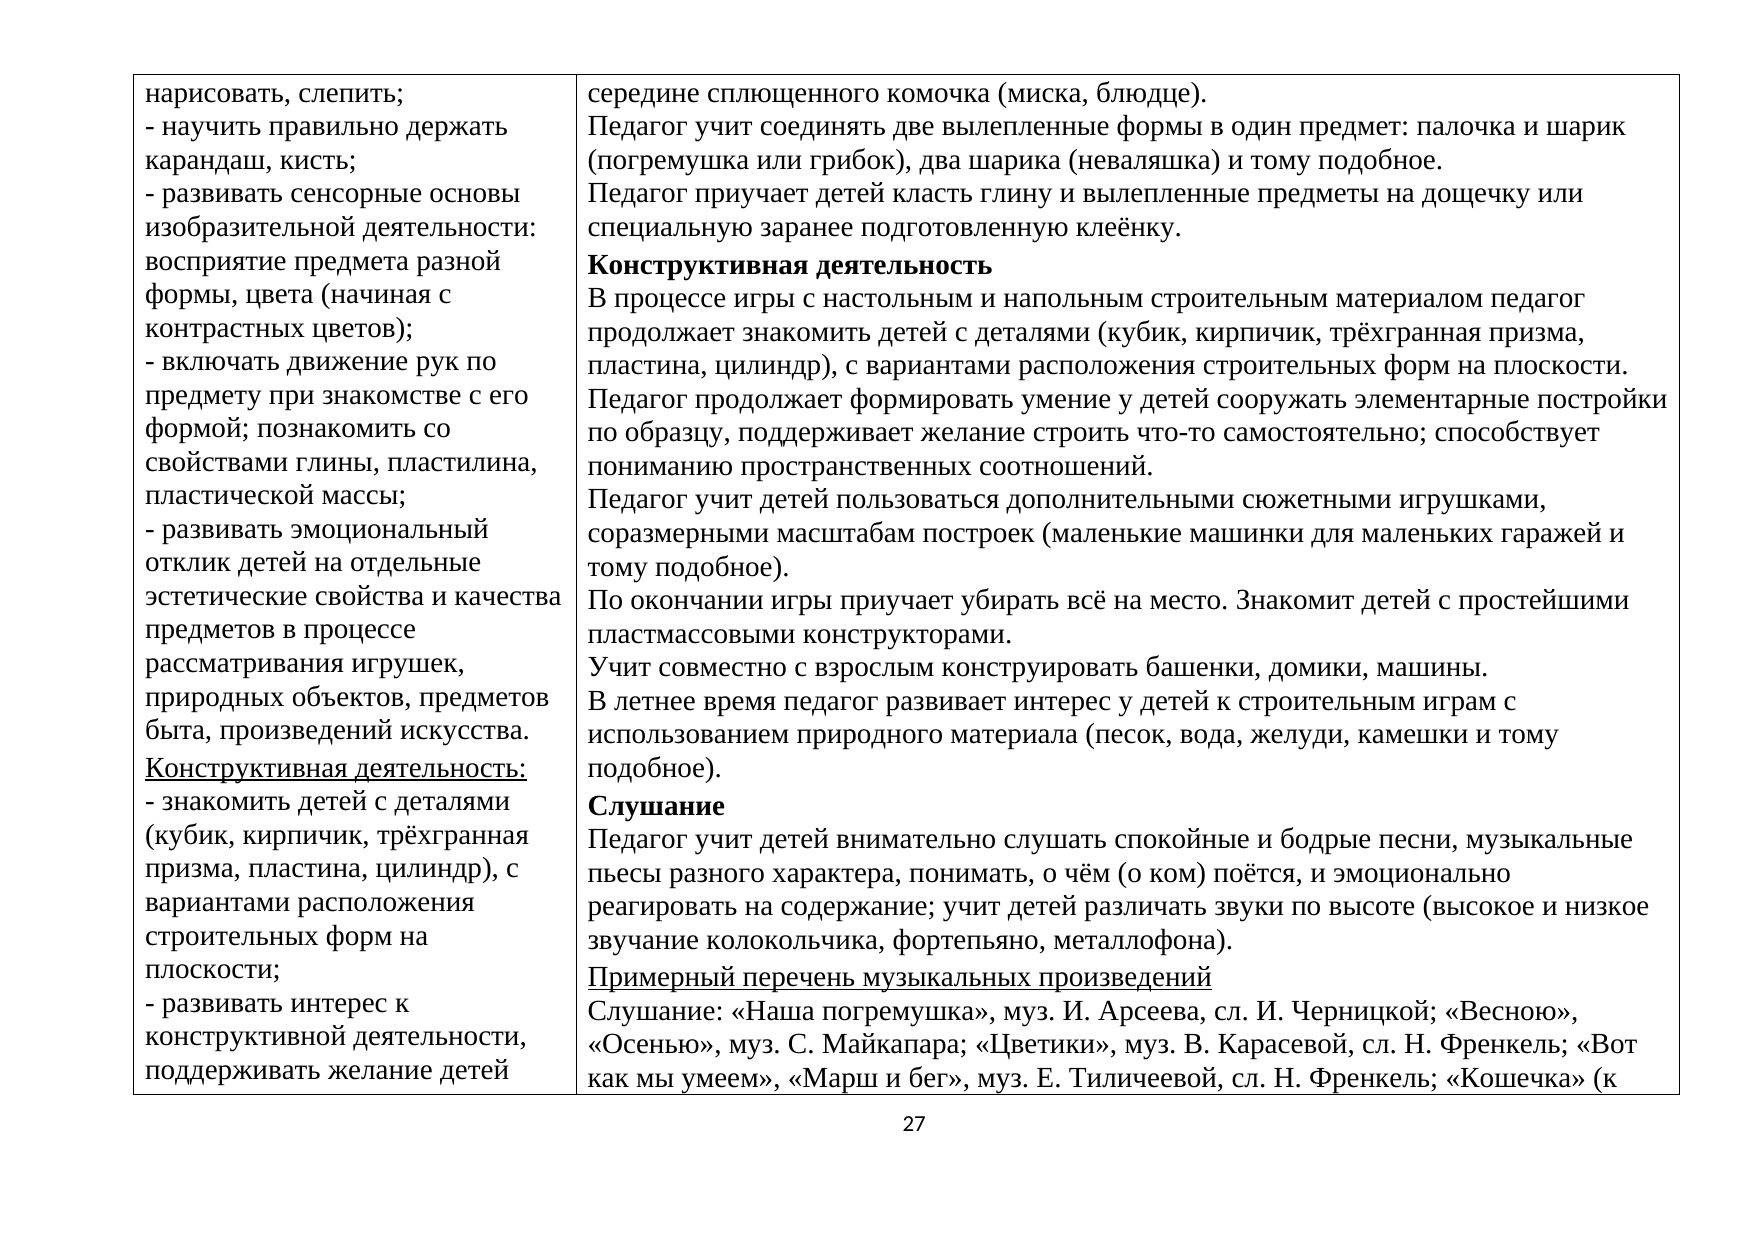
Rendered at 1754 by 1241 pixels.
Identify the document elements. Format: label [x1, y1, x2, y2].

table_cell [134, 75, 576, 1094]
table_cell [577, 75, 1679, 1094]
